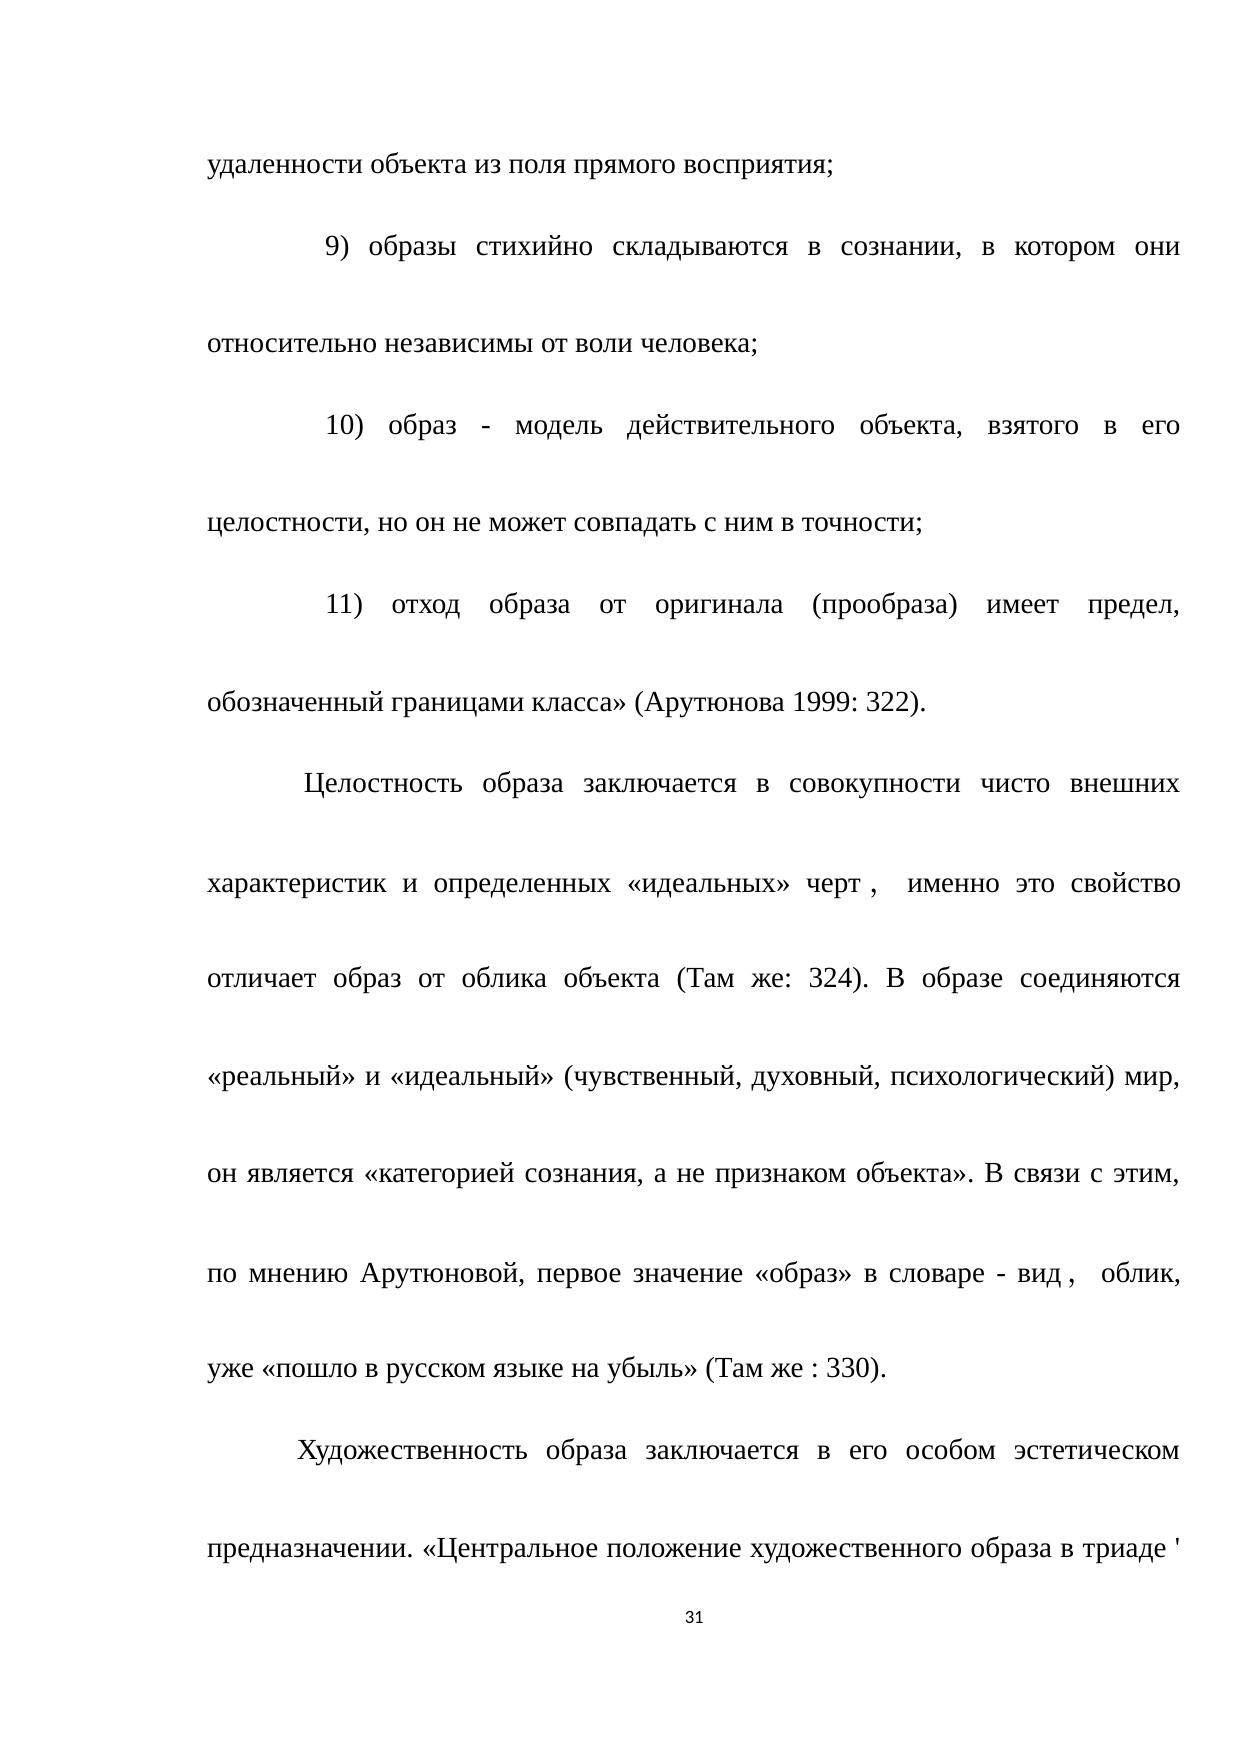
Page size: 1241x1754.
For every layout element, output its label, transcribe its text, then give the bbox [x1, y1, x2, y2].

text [207, 130, 1181, 195]
text 11) отход образа от оригинала (прообраза) имеет предел, обозначенный границами класса» (Арутюнова 1999: 322). [207, 571, 1181, 733]
text 10) образ - модель действительного объекта, взятого в его целостности, но он не может совпадать с ним в точности; [207, 391, 1181, 554]
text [207, 1417, 1181, 1579]
text Целостность образа заключается в совокупности чисто внешних характеристик и определенных «идеальных» черт，именно это свойство отличает образ от облика объекта (Там же: 324). В образе соединяются «реальный» и «идеальный» (чувственный, духовный, психологический) мир, он является «категорией сознания, а не признаком объекта». В связи с этим, по мнению Арутюновой, первое значение «образ» в словаре - вид，облик, уже «пошло в русском языке на убыль» (Там же : 330). [207, 750, 1181, 1400]
text 9) образы стихийно складываются в сознании, в котором они относительно независимы от воли человека; [207, 212, 1181, 374]
